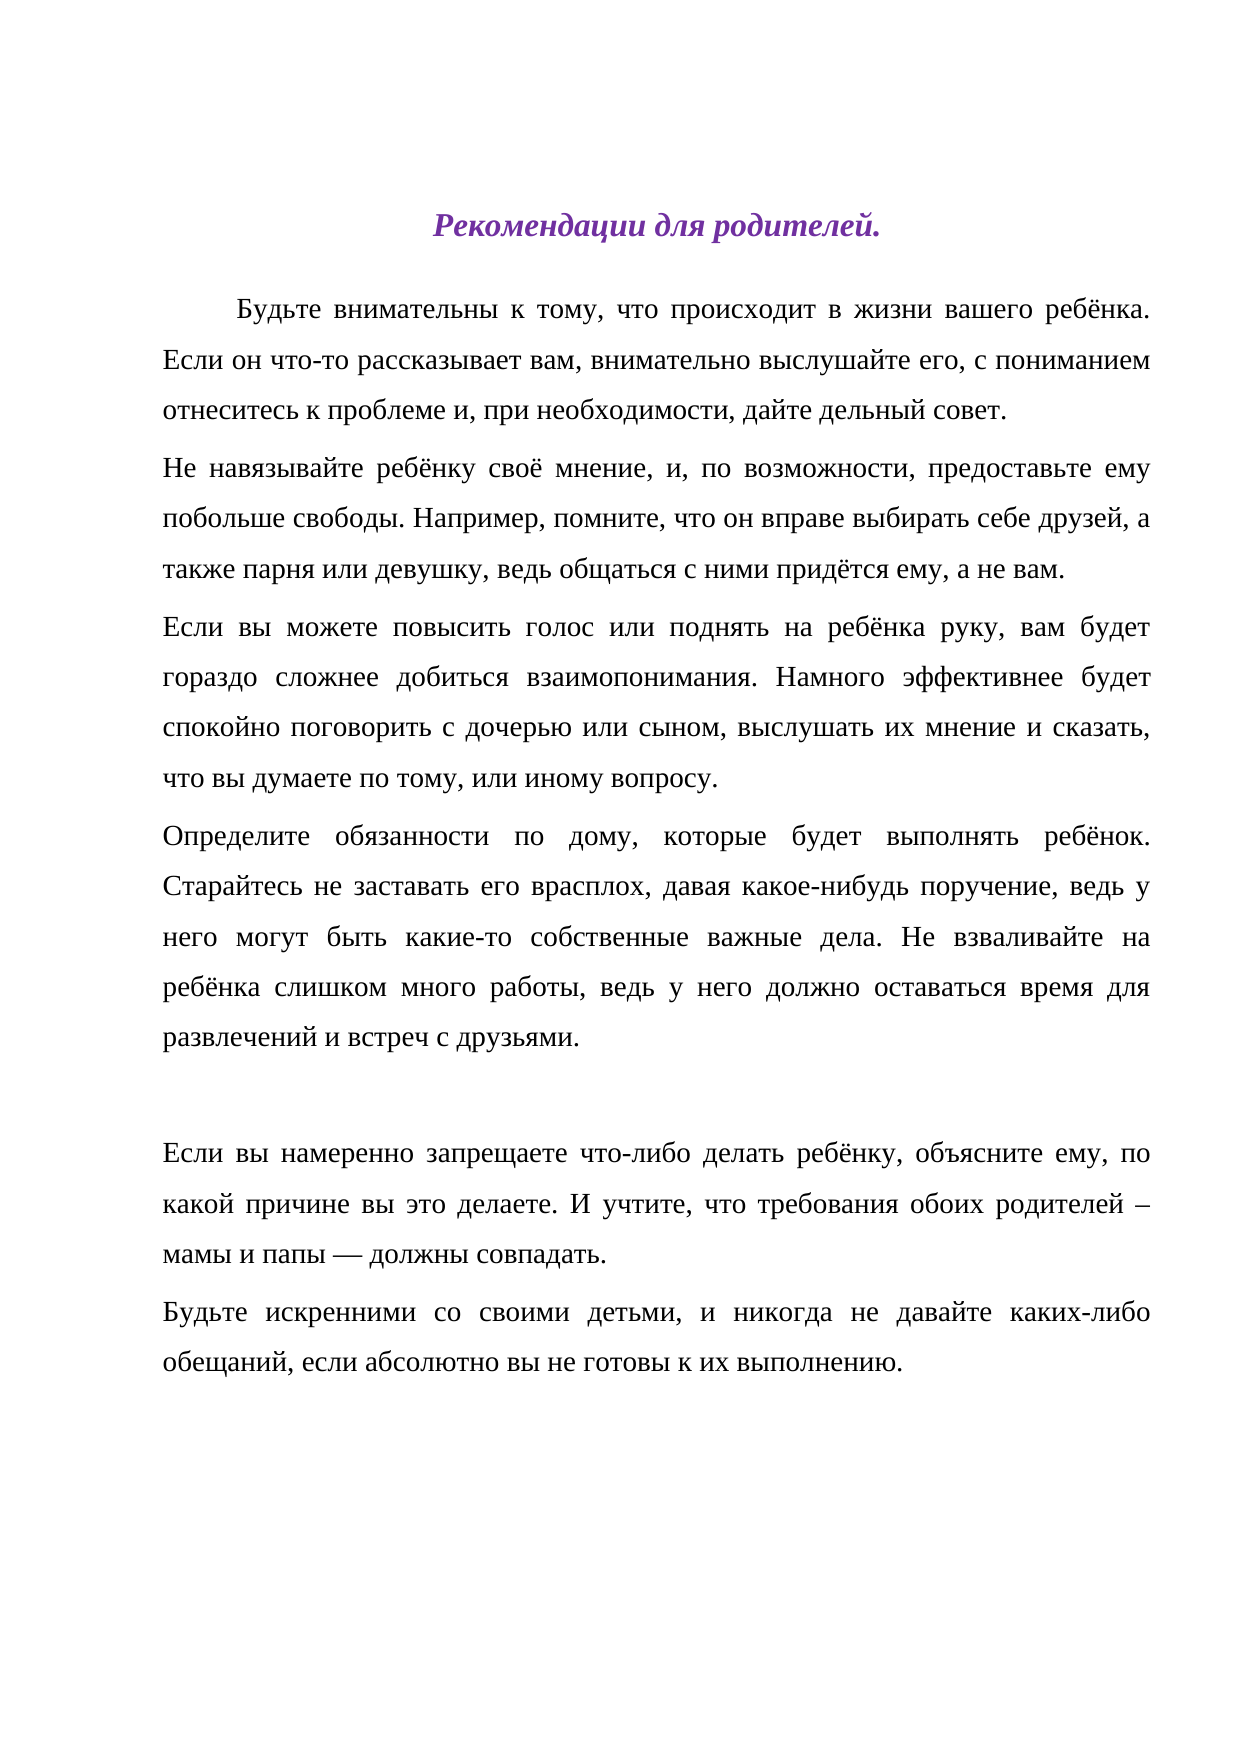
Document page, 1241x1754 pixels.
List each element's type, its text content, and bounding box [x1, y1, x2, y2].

text Будьте внимательны к тому, что происходит в жизни вашего ребёнка. Если он что-то рассказывает вам, внимательно выслушайте его, с пониманием отнеситесь к проблеме и, при необходимости, дайте дельный совет. [162, 291, 1152, 426]
text Не навязывайте ребёнку своё мнение, и, по возможности, предоставьте ему побольше свободы. Например, помните, что он вправе выбирать себе друзей, а также парня или девушку, ведь общаться с ними придётся ему, а не вам. [162, 450, 1152, 584]
text Будьте искренними со своими детьми, и никогда не давайте каких-либо обещаний, если абсолютно вы не готовы к их выполнению. [162, 1294, 1152, 1378]
text Рекомендации для родителей. [162, 205, 1152, 243]
text Если вы намеренно запрещаете что-либо делать ребёнку, объясните ему, по какой причине вы это делаете. И учтите, что требования обоих родителей – мамы и папы — должны совпадать. [162, 1136, 1152, 1270]
text Определите обязанности по дому, которые будет выполнять ребёнок. Старайтесь не заставать его врасплох, давая какое-нибудь поручение, ведь у него могут быть какие-то собственные важные дела. Не взваливайте на ребёнка слишком много работы, ведь у него должно оставаться время для развлечений и встреч с друзьями. [162, 818, 1152, 1053]
text Если вы можете повысить голос или поднять на ребёнка руку, вам будет гораздо сложнее добиться взаимопонимания. Намного эффективнее будет спокойно поговорить с дочерью или сыном, выслушать их мнение и сказать, что вы думаете по тому, или иному вопросу. [162, 609, 1152, 793]
